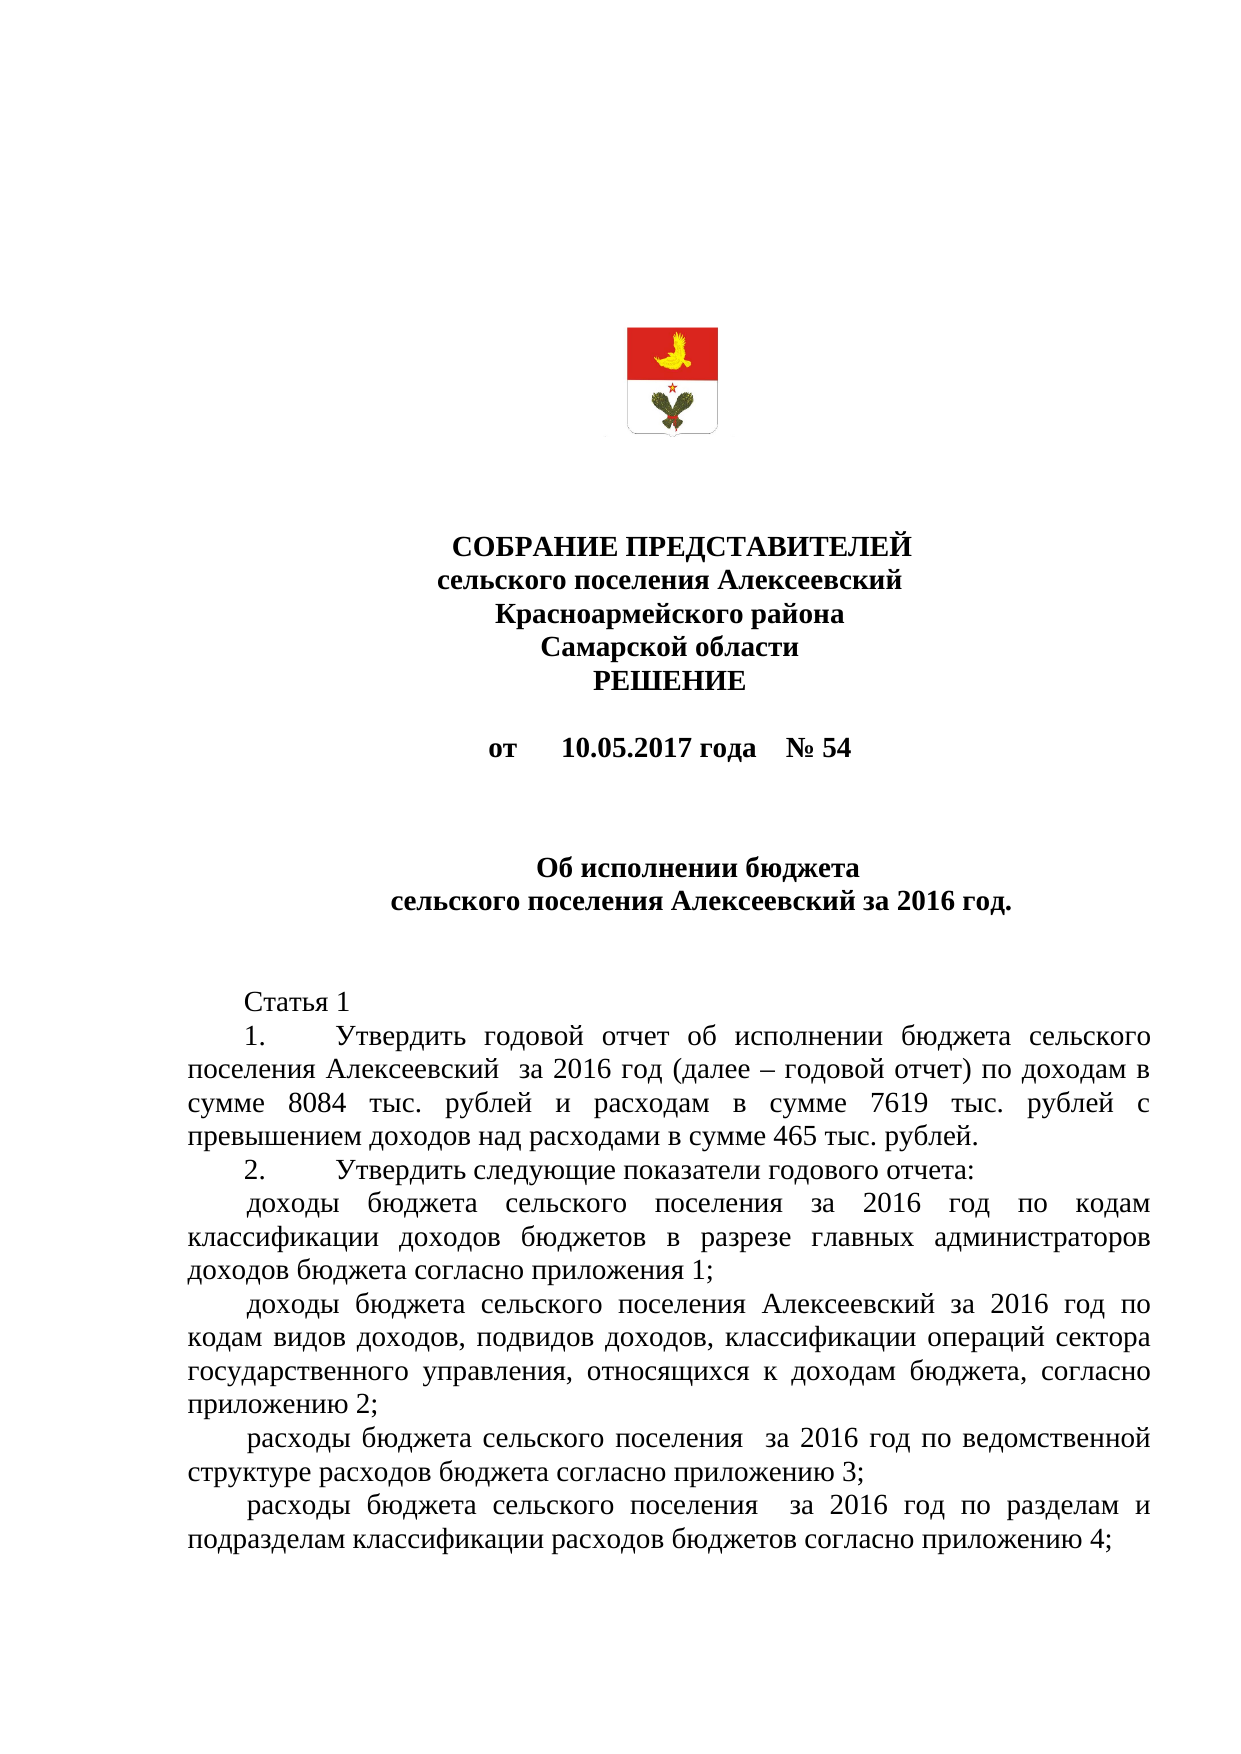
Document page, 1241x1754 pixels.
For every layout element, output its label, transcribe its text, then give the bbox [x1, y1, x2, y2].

text расходы бюджета сельского поселения за 2016 год по ведомственной структуре расходов бюджета согласно приложению 3; [187, 1420, 1152, 1487]
list Утвердить годовой отчет об исполнении бюджета сельского поселения Алексеевский за 2016 год (далее – годовой отчет) по доходам в сумме 8084 тыс. рублей и расходам в сумме 7619 тыс. рублей с превышением доходов над расходами в сумме 465 тыс. рублей. [187, 1018, 1152, 1152]
text Самарской области [187, 629, 1152, 663]
text расходы бюджета сельского поселения за 2016 год по разделам и подразделам классификации расходов бюджетов согласно приложению 4; [187, 1487, 1152, 1554]
text доходы бюджета сельского поселения за 2016 год по кодам классификации доходов бюджетов в разрезе главных администраторов доходов бюджета согласно приложения 1; [187, 1185, 1152, 1286]
text сельского поселения Алексеевский [187, 562, 1152, 596]
text Красноармейского района [187, 596, 1152, 629]
text РЕШЕНИЕ [187, 663, 1152, 697]
text от 10.05.2017 года № 54 [187, 730, 1152, 764]
list Утвердить следующие показатели годового отчета: [187, 1152, 1152, 1185]
text Статья 1 [187, 984, 1152, 1018]
text доходы бюджета сельского поселения Алексеевский за 2016 год по кодам видов доходов, подвидов доходов, классификации операций сектора государственного управления, относящихся к доходам бюджета, согласно приложению 2; [187, 1286, 1152, 1420]
text сельского поселения Алексеевский за 2016 год. [187, 883, 1152, 917]
text СОБРАНИЕ ПРЕДСТАВИТЕЛЕЙ [187, 529, 1152, 562]
picture [581, 323, 750, 437]
text Об исполнении бюджета [187, 850, 1152, 883]
